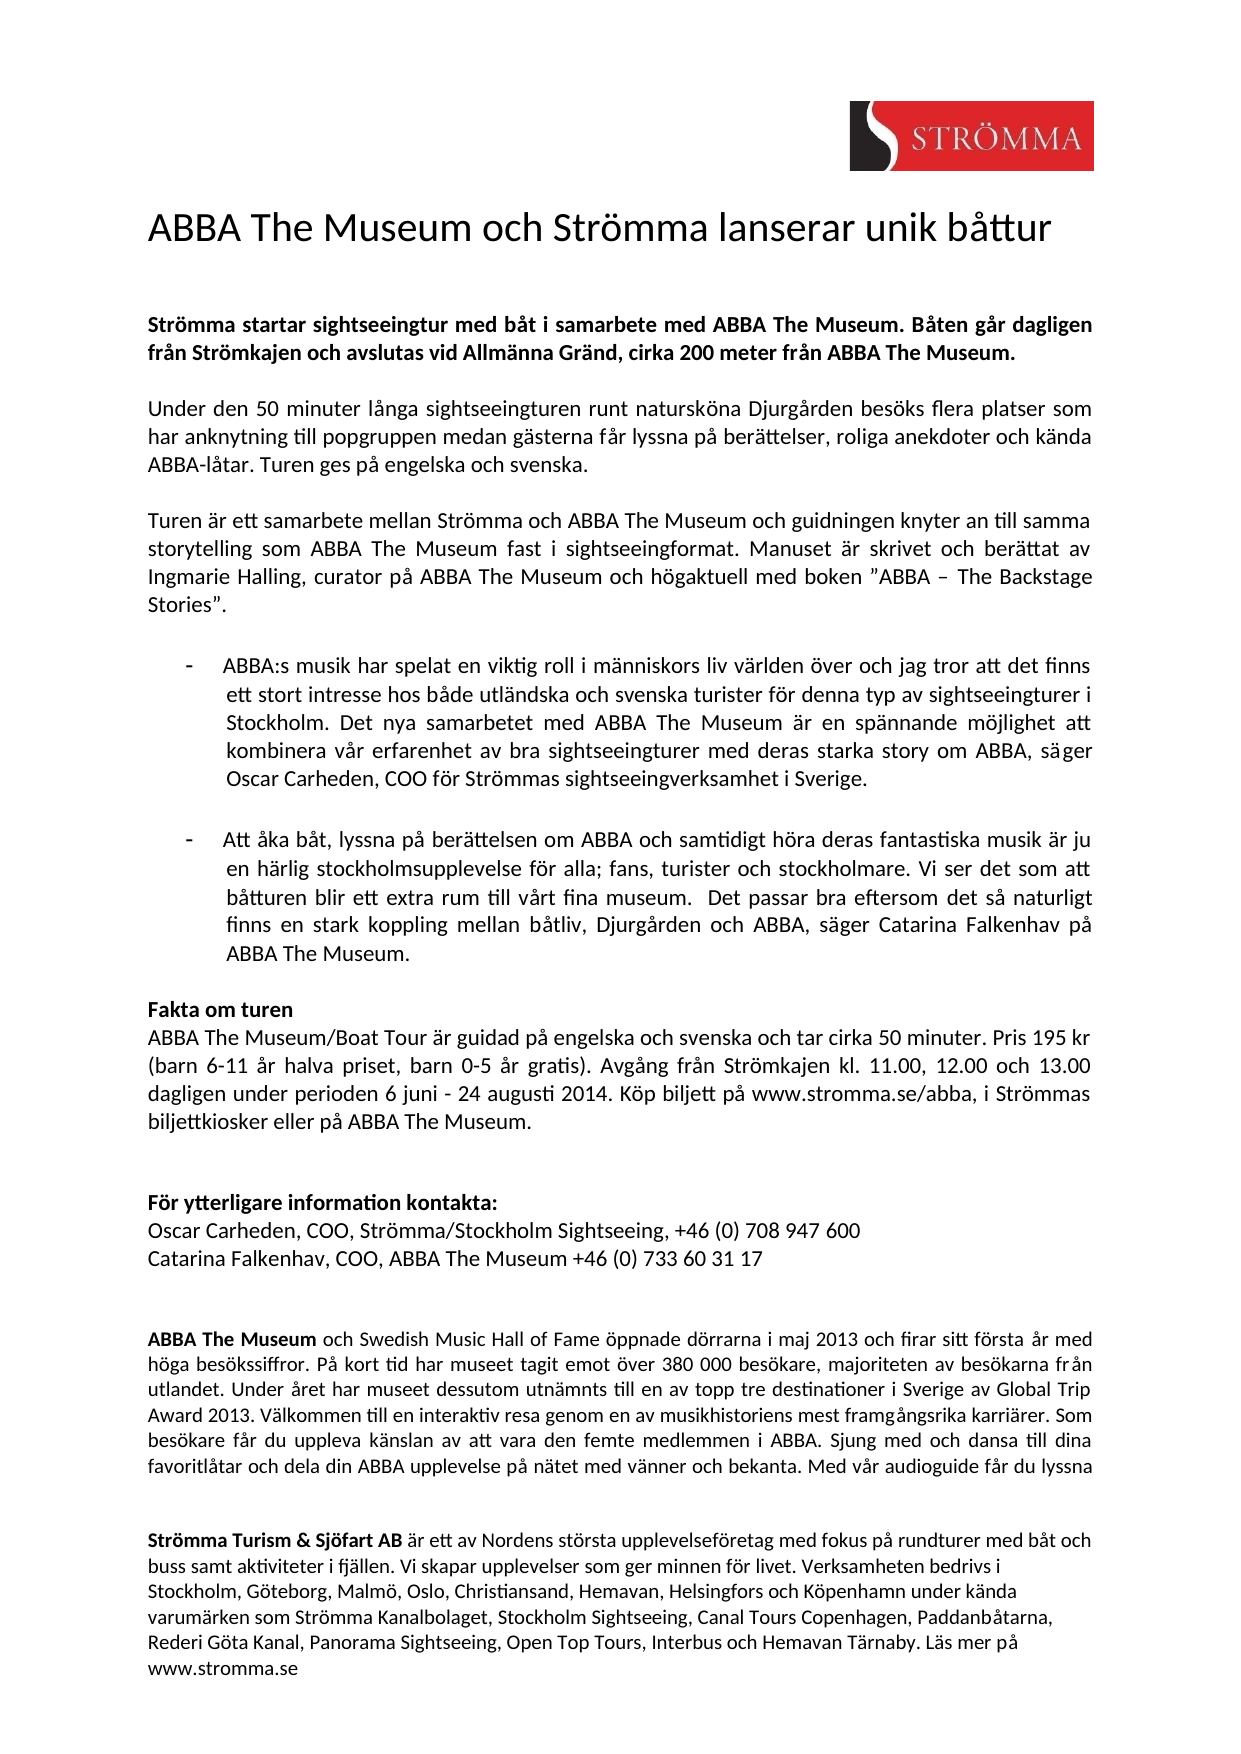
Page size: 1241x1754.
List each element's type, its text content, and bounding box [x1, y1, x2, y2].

text För ytterligare information kontakta: [148, 1188, 1093, 1216]
picture [849, 101, 1094, 171]
text Strömma startar sightseeingtur med båt i samarbete med ABBA The Museum. Båten går dagligen från Strömkajen och avslutas vid Allmänna Gränd, cirka 200 meter från ABBA The Museum. [148, 310, 1093, 366]
text Turen är ett samarbete mellan Strömma och ABBA The Museum och guidningen knyter an till samma storytelling som ABBA The Museum fast i sightseeingformat. Manuset är skrivet och berättat av Ingmarie Halling, curator på ABBA The Museum och högaktuell med boken ”ABBA – The Backstage Stories”. [148, 506, 1093, 618]
text ABBA The Museum/Boat Tour är guidad på engelska och svenska och tar cirka 50 minuter. Pris 195 kr (barn 6-11 år halva priset, barn 0-5 år gratis). Avgång från Strömkajen kl. 11.00, 12.00 och 13.00 dagligen under perioden 6 juni - 24 augusti 2014. Köp biljett på www.stromma.se/abba, i Strömmas biljettkiosker eller på ABBA The Museum. [148, 1023, 1093, 1135]
list Att åka båt, lyssna på berättelsen om ABBA och samtidigt höra deras fantastiska musik är ju en härlig stockholmsupplevelse för alla; fans, turister och stockholmare. Vi ser det som att båtturen blir ett extra rum till vårt fina museum. Det passar bra eftersom det så naturligt finns en stark koppling mellan båtliv, Djurgården och ABBA, säger Catarina Falkenhav på ABBA The Museum. [185, 821, 1093, 967]
text Catarina Falkenhav, COO, ABBA The Museum +46 (0) 733 60 31 17 [148, 1244, 1093, 1272]
text ABBA The Museum och Strömma lanserar unik båttur [148, 201, 1093, 252]
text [148, 1326, 1093, 1478]
text Fakta om turen [148, 995, 1093, 1023]
list ABBA:s musik har spelat en viktig roll i människors liv världen över och jag tror att det finns ett stort intresse hos både utländska och svenska turister för denna typ av sightseeingturer i Stockholm. Det nya samarbetet med ABBA The Museum är en spännande möjlighet att kombinera vår erfarenhet av bra sightseeingturer med deras starka story om ABBA, säger Oscar Carheden, COO för Strömmas sightseeingverksamhet i Sverige. [185, 646, 1093, 792]
text Oscar Carheden, COO, Strömma/Stockholm Sightseeing, +46 (0) 708 947 600 [148, 1216, 1093, 1244]
text Under den 50 minuter långa sightseeingturen runt natursköna Djurgården besöks flera platser som har anknytning till popgruppen medan gästerna får lyssna på berättelser, roliga anekdoter och kända ABBA-låtar. Turen ges på engelska och svenska. [148, 394, 1093, 478]
